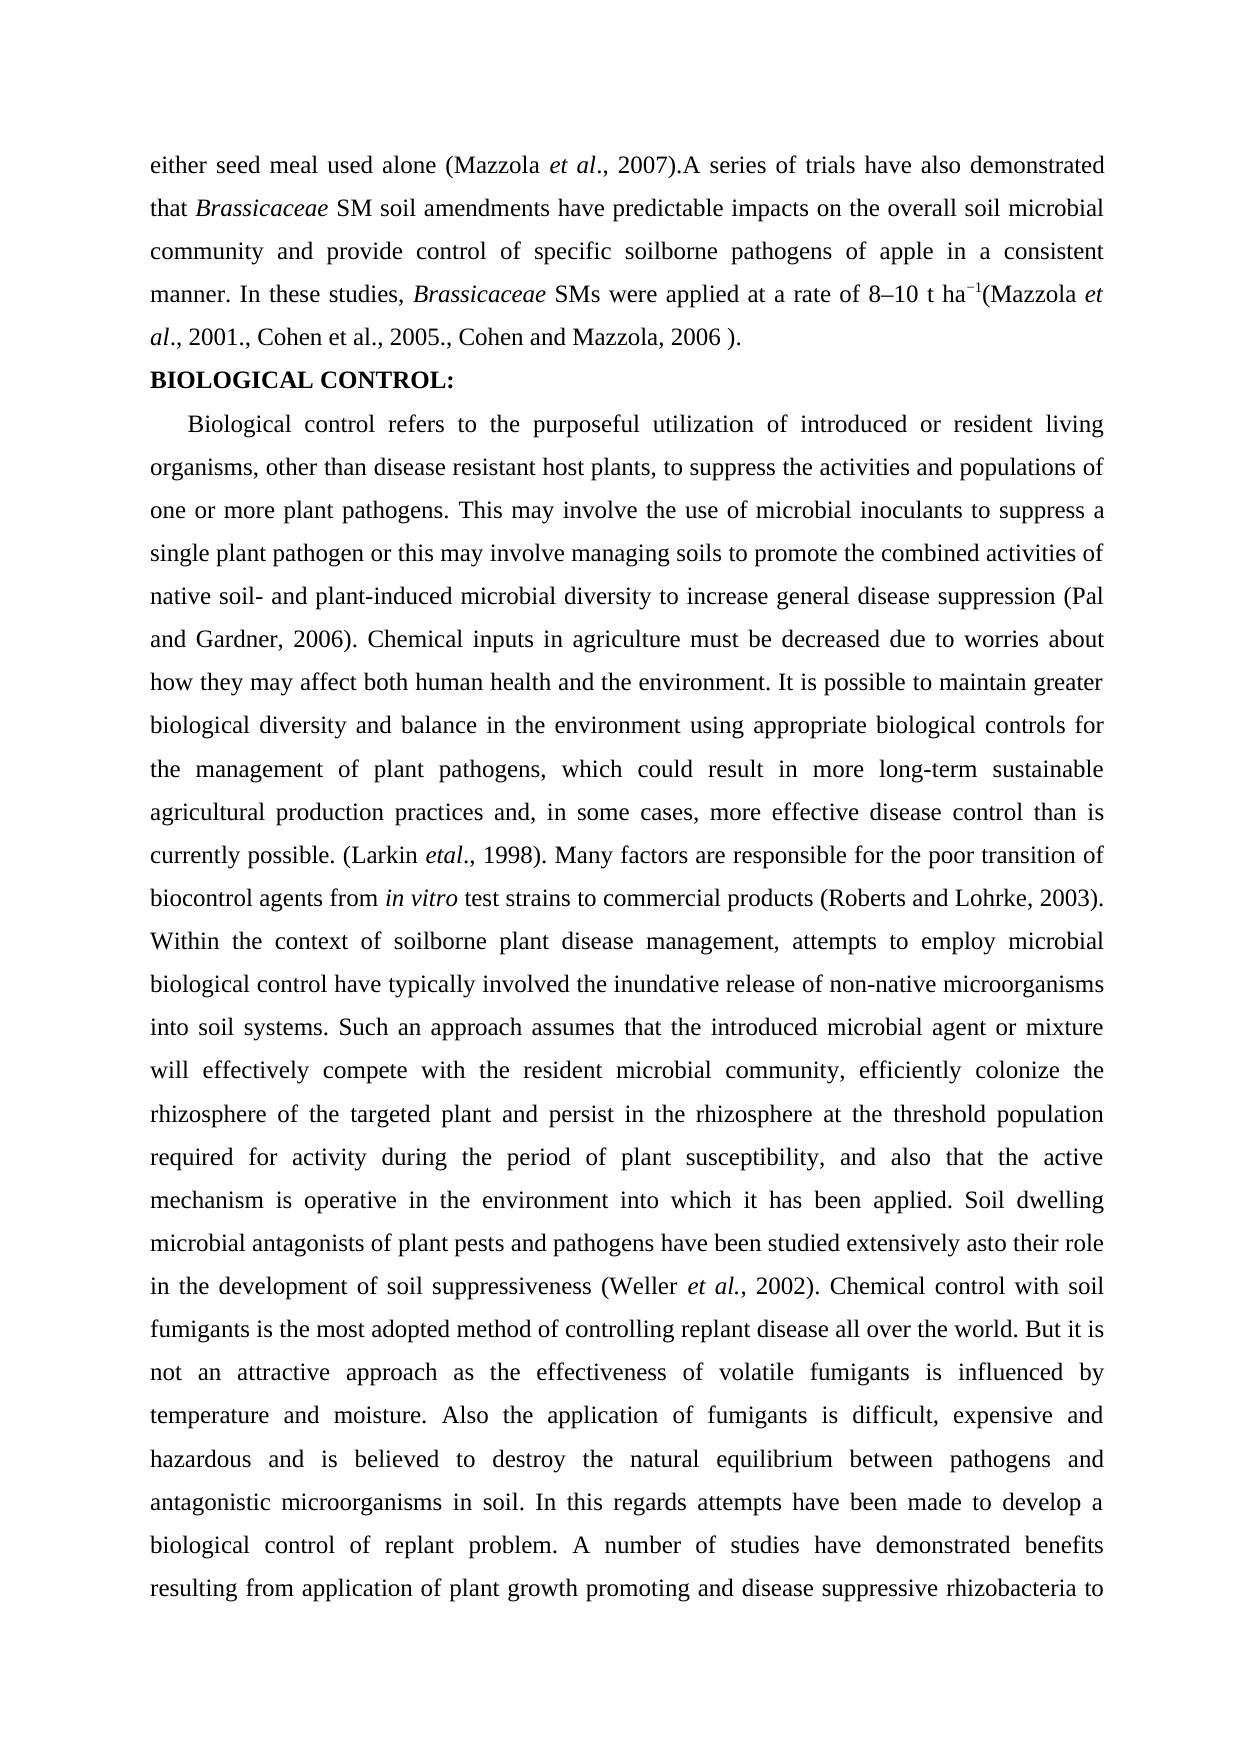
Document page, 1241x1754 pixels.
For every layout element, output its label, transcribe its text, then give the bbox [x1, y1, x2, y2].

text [150, 150, 1105, 351]
text BIOLOGICAL CONTROL: [150, 366, 1105, 394]
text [150, 409, 1105, 1602]
